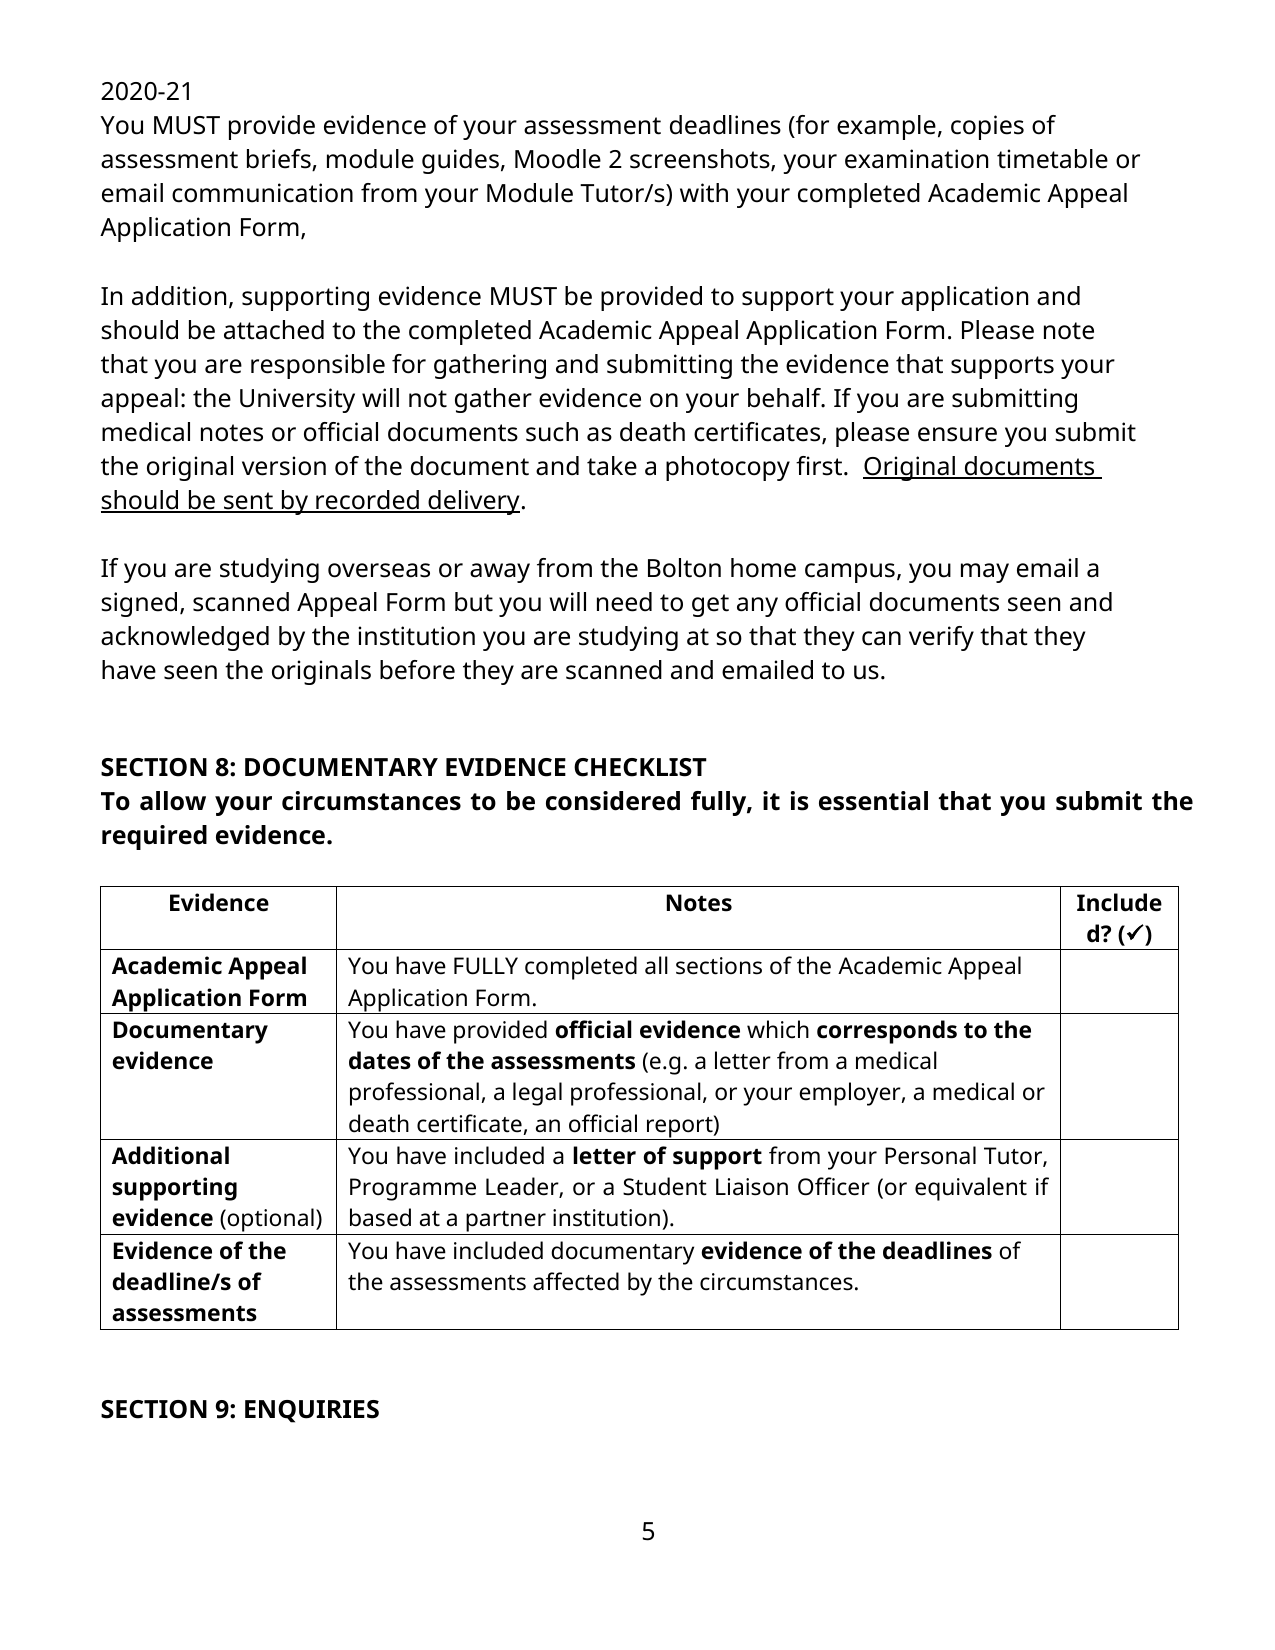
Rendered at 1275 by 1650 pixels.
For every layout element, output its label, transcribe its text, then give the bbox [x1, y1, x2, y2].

table_cell [1061, 1140, 1178, 1234]
table_cell You have included a letter of support from your Personal Tutor, Programme Leader, or a Student Liaison Officer (or equivalent if based at a partner institution). [337, 1140, 1060, 1234]
table_cell [1061, 1235, 1178, 1328]
table_cell You have included documentary evidence of the deadlines of the assessments affected by the circumstances. [337, 1235, 1060, 1328]
table_header Evidence [101, 887, 336, 949]
table_cell Additional supporting evidence (optional) [101, 1140, 336, 1234]
text You MUST provide evidence of your assessment deadlines (for example, copies of assessment briefs, module guides, Moodle 2 screenshots, your examination timetable or email communication from your Module Tutor/s) with your completed Academic Appeal Application Form, [100, 108, 1147, 244]
text In addition, supporting evidence MUST be provided to support your application and should be attached to the completed Academic Appeal Application Form. Please note that you are responsible for gathering and submitting the evidence that supports your appeal: the University will not gather evidence on your behalf. If you are submitting medical notes or official documents such as death certificates, please ensure you submit the original version of the document and take a photocopy first. Original documents should be sent by recorded delivery. [100, 278, 1147, 517]
table_cell You have provided official evidence which corresponds to the dates of the assessments (e.g. a letter from a medical professional, a legal professional, or your employer, a medical or death certificate, an official report) [337, 1014, 1060, 1139]
table_cell Academic Appeal Application Form [101, 950, 336, 1013]
text If you are studying overseas or away from the Bolton home campus, you may email a signed, scanned Appeal Form but you will need to get any official documents seen and acknowledged by the institution you are studying at so that they can verify that they have seen the originals before they are scanned and emailed to us. [100, 551, 1147, 687]
table_cell [1061, 950, 1178, 1013]
text SECTION 8: DOCUMENTARY EVIDENCE CHECKLIST [100, 749, 1196, 783]
text SECTION 9: ENQUIRIES [100, 1392, 1147, 1426]
table_cell You have FULLY completed all sections of the Academic Appeal Application Form. [337, 950, 1060, 1013]
table_cell Documentary evidence [101, 1014, 336, 1139]
table_cell Evidence of the deadline/s of assessments [101, 1235, 336, 1328]
table_header Included? () [1061, 887, 1178, 949]
text To allow your circumstances to be considered fully, it is essential that you submit the required evidence. [100, 783, 1196, 852]
table_cell [1061, 1014, 1178, 1139]
table_header Notes [337, 887, 1060, 949]
